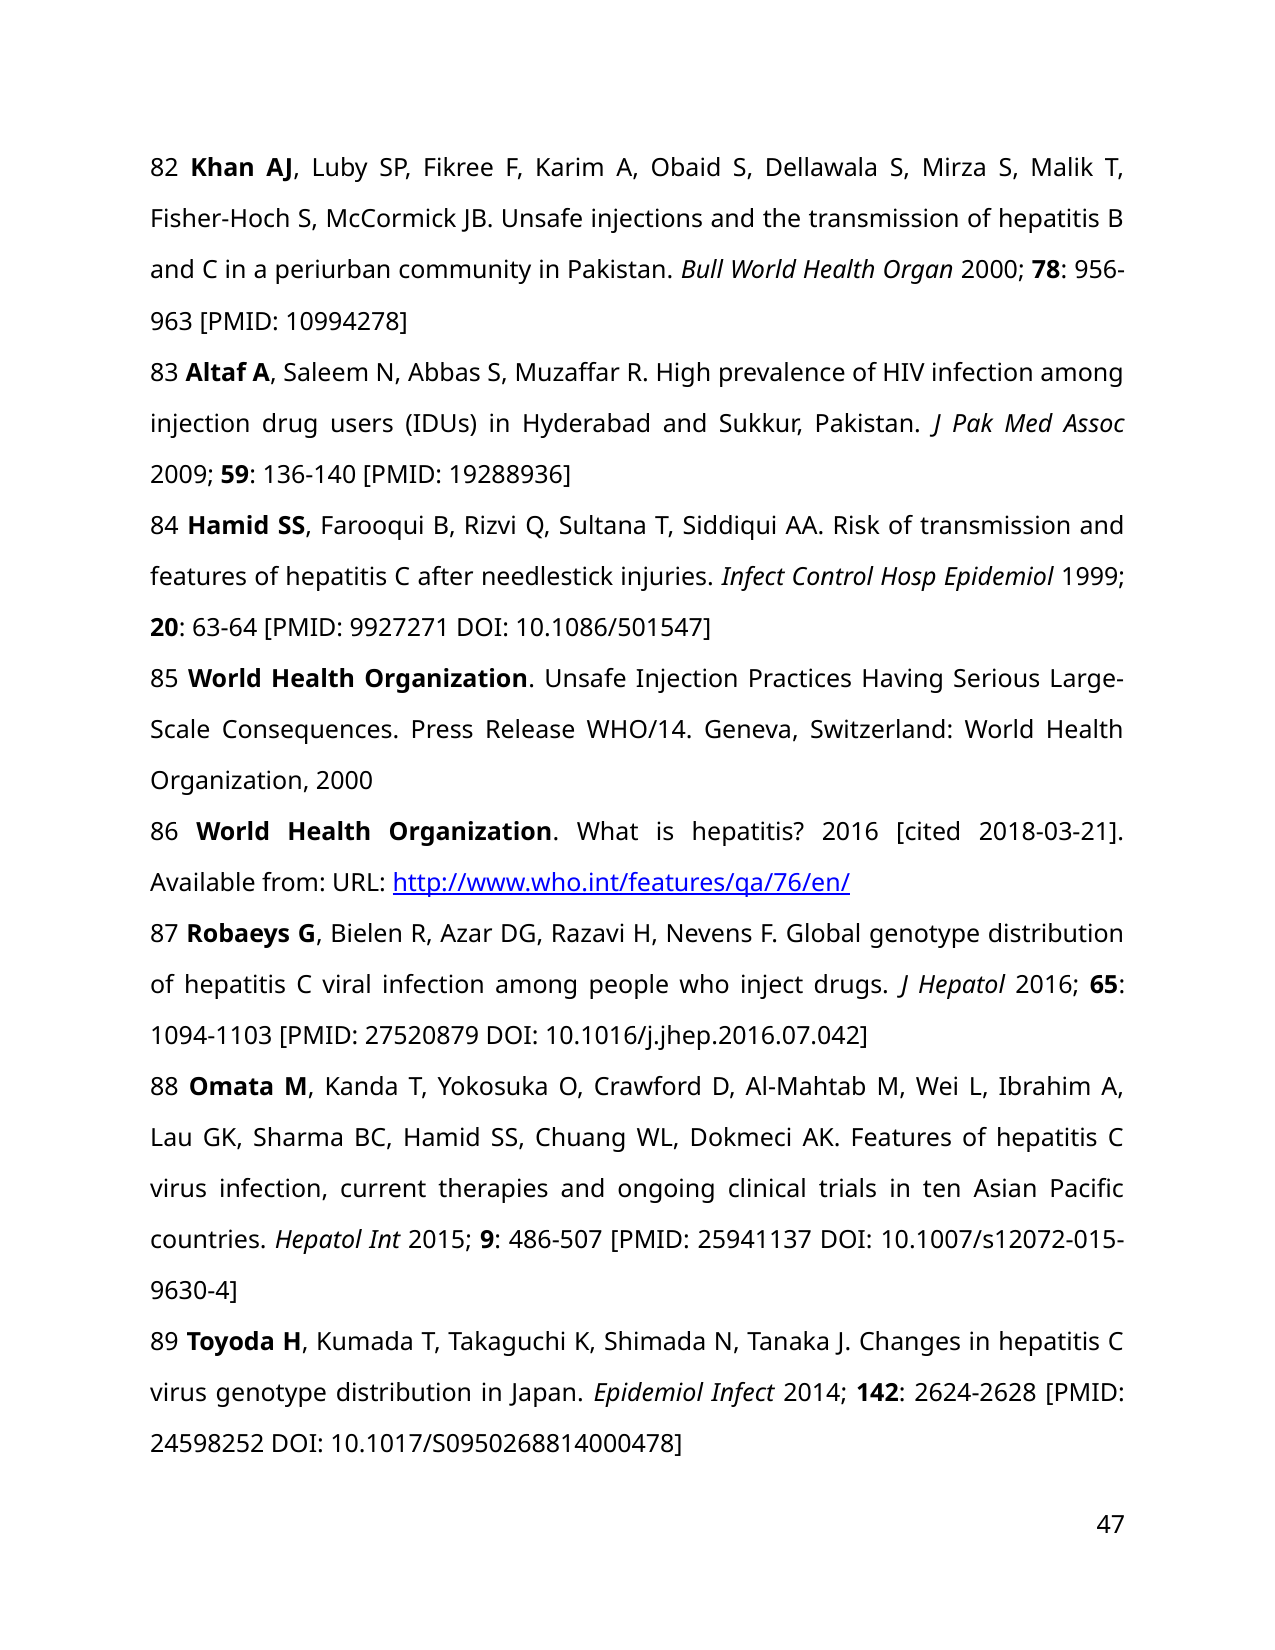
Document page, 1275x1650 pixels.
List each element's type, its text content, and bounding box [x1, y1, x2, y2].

text 84 Hamid SS, Farooqui B, Rizvi Q, Sultana T, Siddiqui AA. Risk of transmission and features of hepatitis C after needlestick injuries. Infect Control Hosp Epidemiol 1999; 20: 63-64 [PMID: 9927271 DOI: 10.1086/501547] [150, 507, 1125, 643]
text 82 Khan AJ, Luby SP, Fikree F, Karim A, Obaid S, Dellawala S, Mirza S, Malik T, Fisher-Hoch S, McCormick JB. Unsafe injections and the transmission of hepatitis B and C in a periurban community in Pakistan. Bull World Health Organ 2000; 78: 956-963 [PMID: 10994278] [150, 150, 1125, 337]
text 85 World Health Organization. Unsafe Injection Practices Having Serious Large-Scale Consequences. Press Release WHO/14. Geneva, Switzerland: World Health Organization, 2000 [150, 660, 1125, 797]
text 87 Robaeys G, Bielen R, Azar DG, Razavi H, Nevens F. Global genotype distribution of hepatitis C viral infection among people who inject drugs. J Hepatol 2016; 65: 1094-1103 [PMID: 27520879 DOI: 10.1016/j.jhep.2016.07.042] [150, 916, 1125, 1052]
text 86 World Health Organization. What is hepatitis? 2016 [cited 2018-03-21]. Available from: URL: http://www.who.int/features/qa/76/en/ [150, 813, 1125, 899]
text 89 Toyoda H, Kumada T, Takaguchi K, Shimada N, Tanaka J. Changes in hepatitis C virus genotype distribution in Japan. Epidemiol Infect 2014; 142: 2624-2628 [PMID: 24598252 DOI: 10.1017/S0950268814000478] [150, 1324, 1125, 1460]
text 83 Altaf A, Saleem N, Abbas S, Muzaffar R. High prevalence of HIV infection among injection drug users (IDUs) in Hyderabad and Sukkur, Pakistan. J Pak Med Assoc 2009; 59: 136-140 [PMID: 19288936] [150, 354, 1125, 490]
text 88 Omata M, Kanda T, Yokosuka O, Crawford D, Al-Mahtab M, Wei L, Ibrahim A, Lau GK, Sharma BC, Hamid SS, Chuang WL, Dokmeci AK. Features of hepatitis C virus infection, current therapies and ongoing clinical trials in ten Asian Pacific countries. Hepatol Int 2015; 9: 486-507 [PMID: 25941137 DOI: 10.1007/s12072-015-9630-4] [150, 1069, 1125, 1307]
